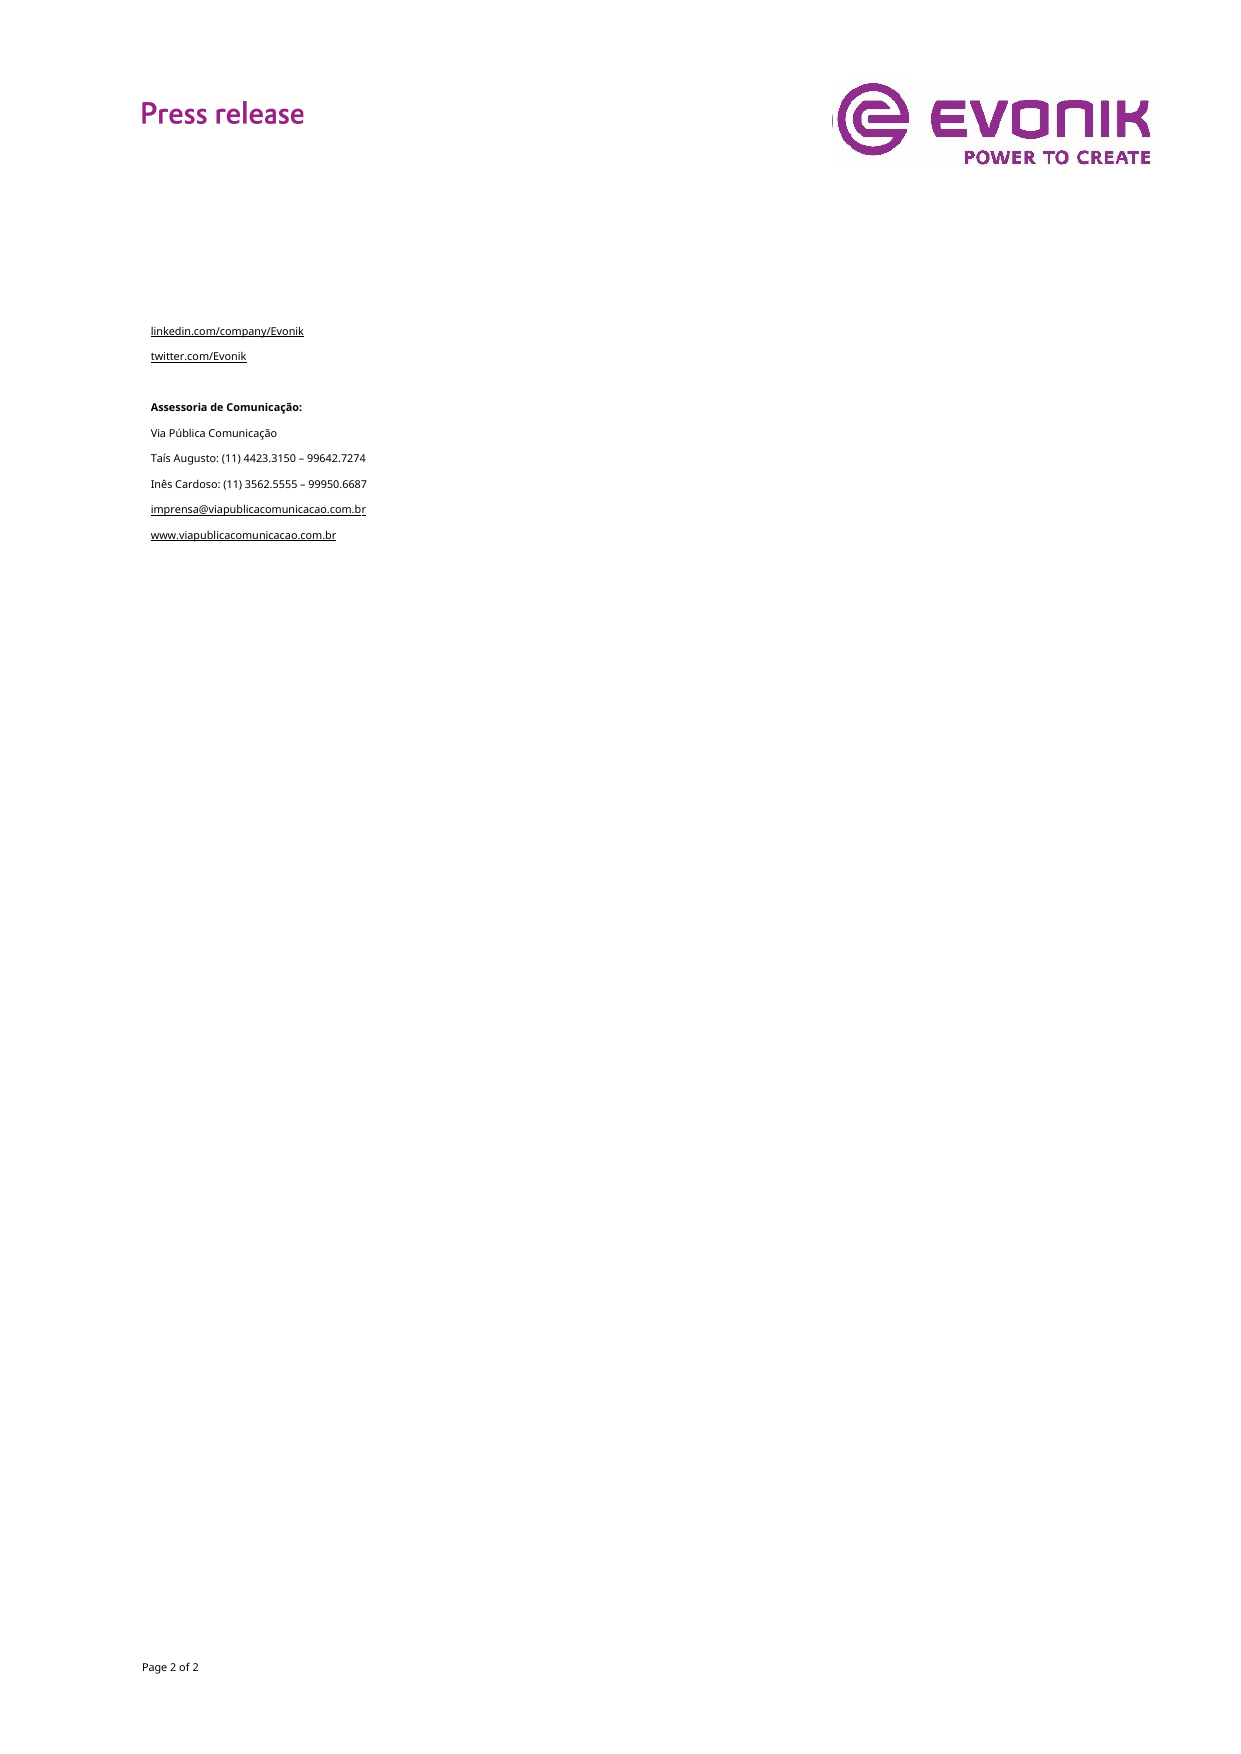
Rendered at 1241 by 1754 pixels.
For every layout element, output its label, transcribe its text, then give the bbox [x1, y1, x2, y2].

text Taís Augusto: (11) 4423.3150 – 99642.7274 [151, 441, 877, 466]
picture [832, 79, 1157, 167]
text Via Pública Comunicação [151, 415, 877, 441]
text Assessoria de Comunicação: [151, 389, 877, 415]
text twitter.com/Evonik [151, 338, 877, 364]
picture [142, 101, 304, 124]
text linkedin.com/company/Evonik [151, 313, 877, 338]
text imprensa@viapublicacomunicacao.com.br [151, 492, 877, 517]
text www.viapublicacomunicacao.com.br [151, 517, 877, 542]
text Inês Cardoso: (11) 3562.5555 – 99950.6687 [151, 466, 877, 492]
